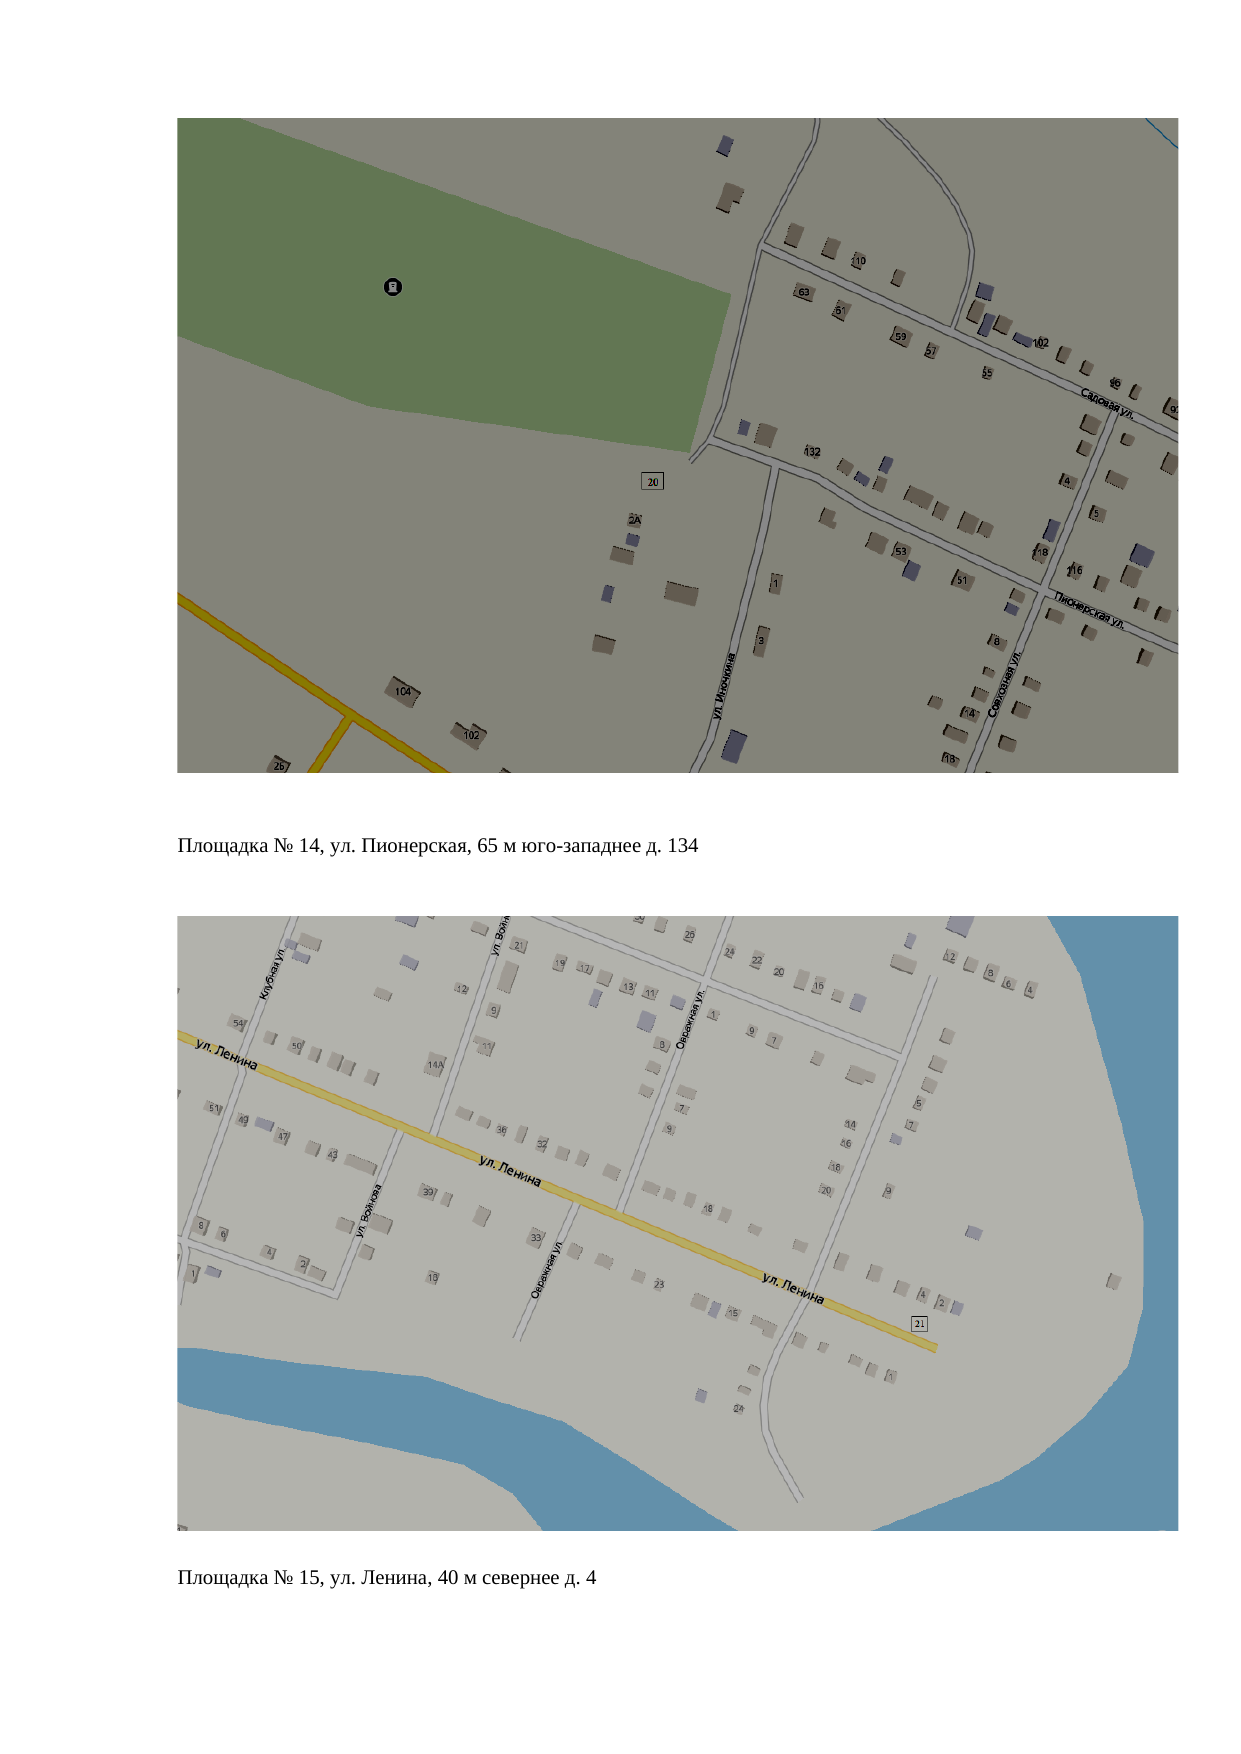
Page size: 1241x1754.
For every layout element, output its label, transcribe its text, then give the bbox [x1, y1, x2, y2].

picture [177, 916, 1179, 1531]
picture [177, 118, 1179, 773]
text Площадка № 14, ул. Пионерская, 65 м юго-западнее д. 134 [177, 833, 1152, 857]
text Площадка № 15, ул. Ленина, 40 м севернее д. 4 [177, 1565, 1152, 1589]
